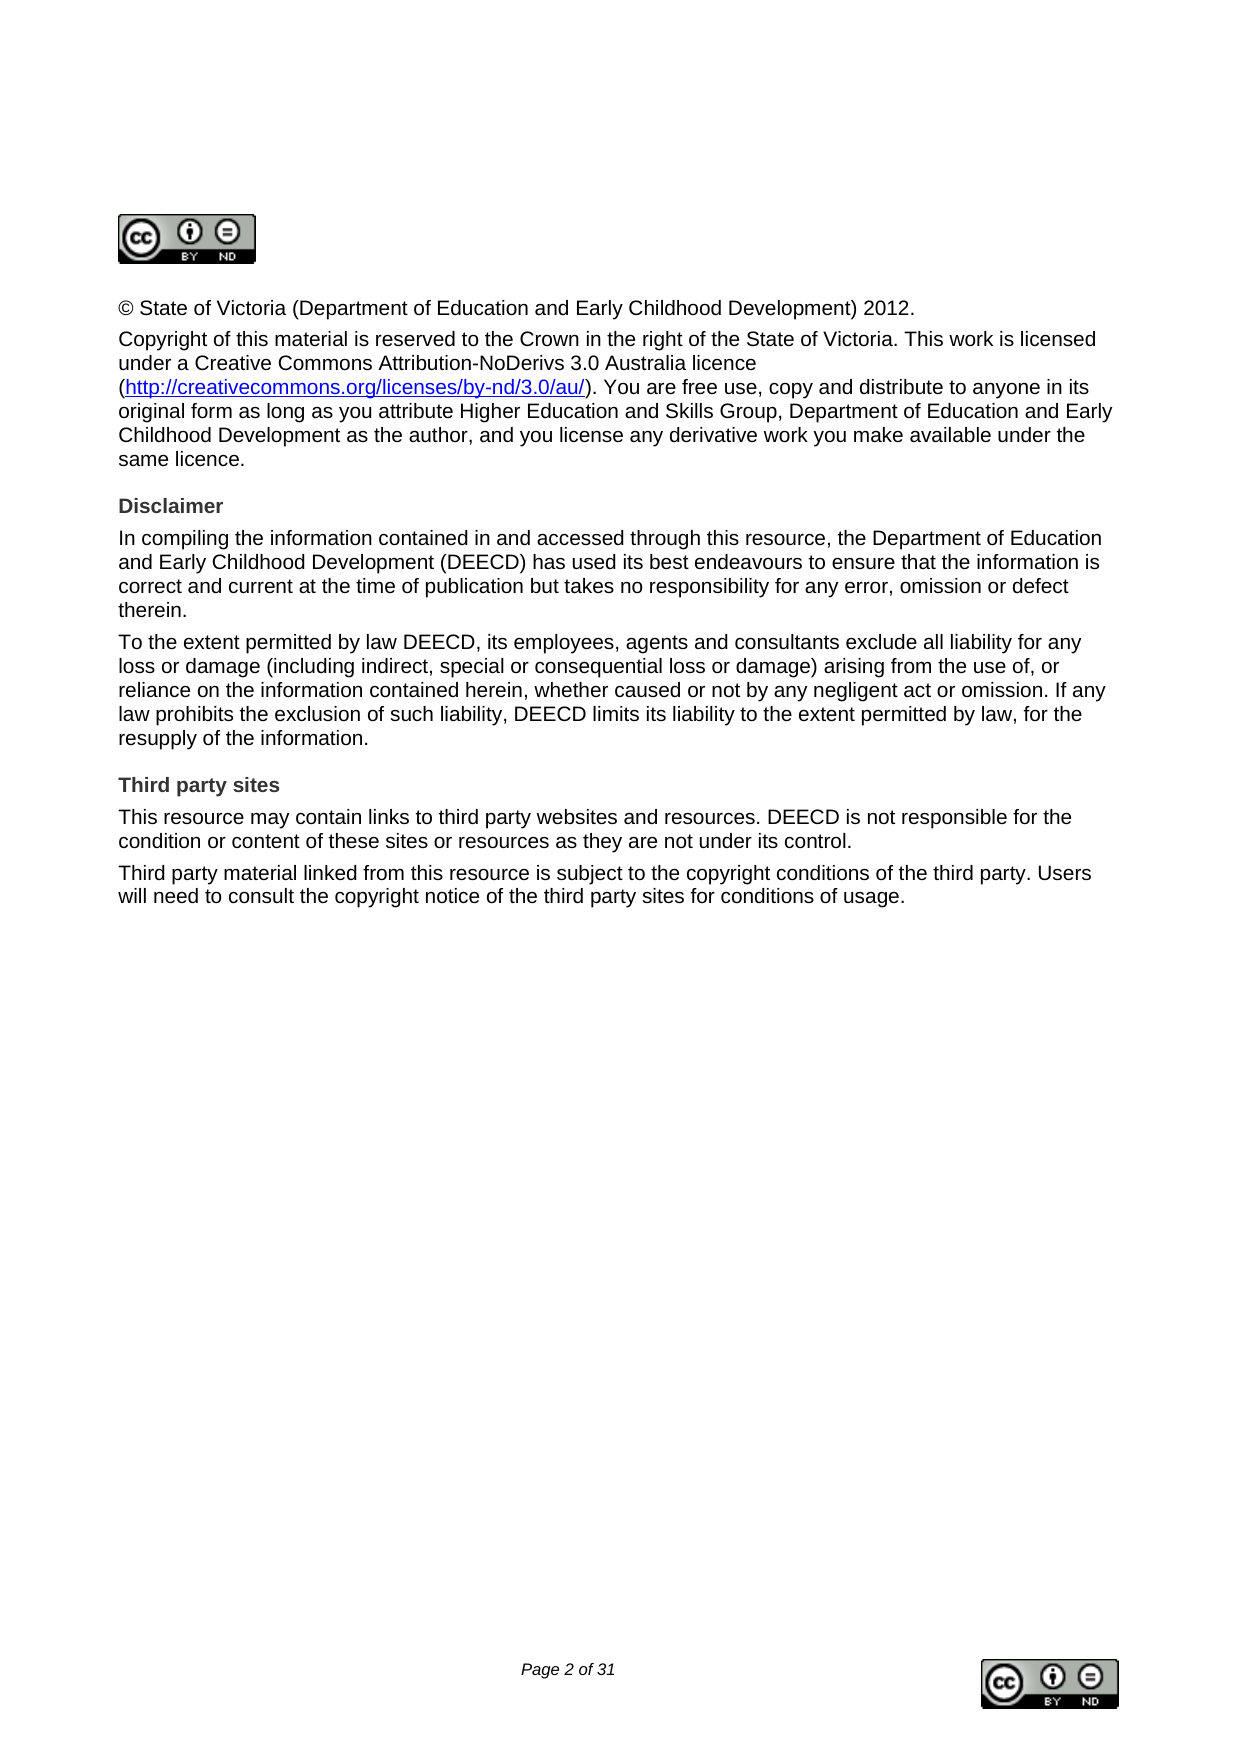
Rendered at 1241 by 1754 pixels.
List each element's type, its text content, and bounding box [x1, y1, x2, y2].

text To the extent permitted by law DEECD, its employees, agents and consultants exclude all liability for any loss or damage (including indirect, special or consequential loss or damage) arising from the use of, or reliance on the information contained herein, whether caused or not by any negligent act or omission. If any law prohibits the exclusion of such liability, DEECD limits its liability to the extent permitted by law, for the resupply of the information. [118, 630, 1122, 749]
text Disclaimer [118, 494, 1122, 518]
picture [118, 214, 256, 264]
text This resource may contain links to third party websites and resources. DEECD is not responsible for the condition or content of these sites or resources as they are not under its control. [118, 805, 1122, 853]
text Third party material linked from this resource is subject to the copyright conditions of the third party. Users will need to consult the copyright notice of the third party sites for conditions of usage. [118, 860, 1122, 908]
text Third party sites [118, 773, 1122, 797]
text In compiling the information contained in and accessed through this resource, the Department of Education and Early Childhood Development (DEECD) has used its best endeavours to ensure that the information is correct and current at the time of publication but takes no responsibility for any error, omission or defect therein. [118, 526, 1122, 622]
text © State of Victoria (Department of Education and Early Childhood Development) 2012. [118, 295, 1122, 319]
text Copyright of this material is reserved to the Crown in the right of the State of . This work is licensed under a Creative Commons Attribution-NoDerivs 3.0 Australia licence (http://creativecommons.org/licenses/by-nd/3.0/au/). You are free use, copy and distribute to anyone in its original form as long as you attribute Higher Education and Skills Group, Department of Education and Early Childhood Development as the author, and you license any derivative work you make available under the same licence. [118, 327, 1122, 471]
picture [981, 1659, 1119, 1709]
